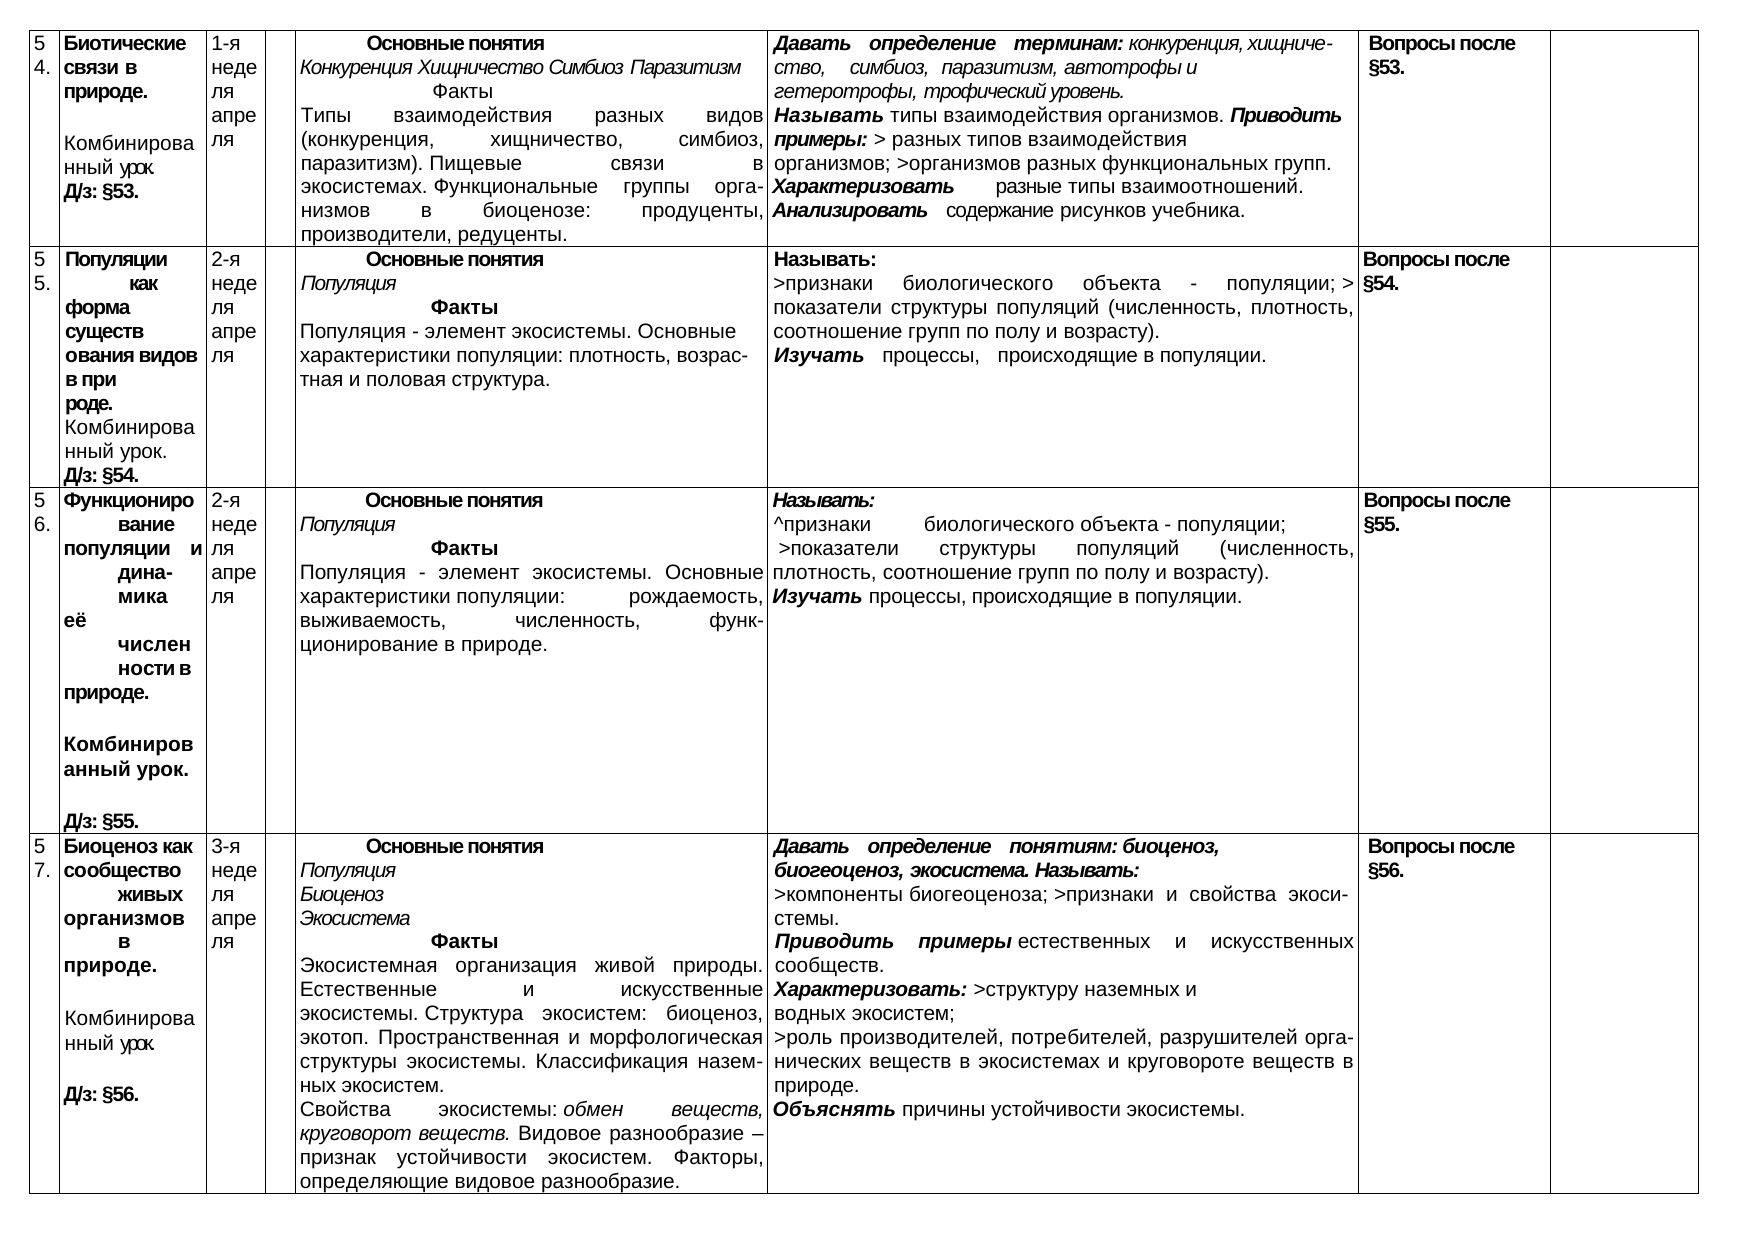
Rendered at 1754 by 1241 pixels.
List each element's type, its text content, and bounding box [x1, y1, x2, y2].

table_cell [1551, 247, 1698, 487]
table_cell Вопросы после §54. [1359, 247, 1550, 487]
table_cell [768, 834, 1358, 1193]
table_cell Вопросы после §53. [1359, 31, 1550, 246]
table_cell Основные понятия Конкуренция Хищничество Симбиоз Паразитизм Факты Типы взаимодействия разных видов (конкуренция, хищничество, симбиоз, паразитизм). Пищевые связи в экосистемах. Функциональные группы организмов в биоценозе: продуценты, производители, редуценты. [296, 31, 432, 246]
table_cell [266, 488, 295, 832]
table_cell [266, 834, 295, 1193]
table_cell Называть: >признаки биологического объекта - популяции; > показатели структуры популяций (численность, плотность, соотношение групп по полу и возрасту). Изучать процессы, происходящие в популяции. [768, 247, 1358, 487]
table_cell 54. [30, 31, 59, 246]
table_cell 3-я неделя апреля [207, 834, 265, 1193]
table_cell Называть: ^признаки биологического объекта - популяции; >показатели структуры популяций (численность, плотность, соотношение групп по полу и возрасту). Изучать процессы, происходящие в популяции. [768, 488, 1358, 832]
table_cell [266, 31, 295, 246]
table_cell [266, 247, 295, 487]
table_cell Вопросы после §55. [1359, 488, 1550, 832]
table_cell Биотические связи в природе. Комбинированный урок. Д/з: §53. [60, 31, 206, 246]
table_cell 1-я неделя апреля [207, 31, 265, 246]
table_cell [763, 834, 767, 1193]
table_cell Основные понятия Популяция Биоценоз Экосистема Факты Экосистемная организация живой природы. Естественные и искусственные экосистемы. Структура экосистем: биоценоз, экотоп. Пространственная и морфологическая структуры экосистемы. Классификация наземных экосистем. Свойства экосистемы: обмен веществ, круговорот веществ. Видовое разнообразие – признак устойчивости экосистем. Факторы, определяющие видовое разнообразие. Объекты Элементы биогеоценоза. [296, 834, 431, 1193]
table_cell 57. [30, 834, 59, 1193]
table_cell 55. [30, 247, 59, 487]
table_cell Основные понятия Популяция Факты Популяция - элемент экосистемы. Основные характеристики популяции: плотность, возрастная и половая структура. [296, 247, 767, 487]
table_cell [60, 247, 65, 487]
table_cell 2-я неделя апреля [207, 488, 265, 832]
table_cell Основные понятия Популяция Факты Популяция - элемент экосистемы. Основные характеристики популяции: рождаемость, выживаемость, численность, функционирование в природе. [296, 488, 767, 832]
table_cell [60, 834, 206, 1193]
table_cell [1551, 31, 1698, 246]
table_cell 2-я неделя апреля [207, 247, 265, 487]
table_cell 56. [30, 488, 59, 832]
table_cell [1551, 488, 1698, 832]
table_cell [1551, 834, 1698, 1193]
table_cell Вопросы после §56. [1359, 834, 1550, 1193]
table_cell Давать определение терминам: конкуренция, хищничество, симбиоз, паразитизм, автотрофы и гетеротрофы, трофический уровень. Называть типы взаимодействия организмов. Приводить примеры: > разных типов взаимодействия организмов; >организмов разных функциональных групп. Характеризовать разные типы взаимоотношений. Анализировать содержание рисунков учебника. [768, 31, 1358, 246]
